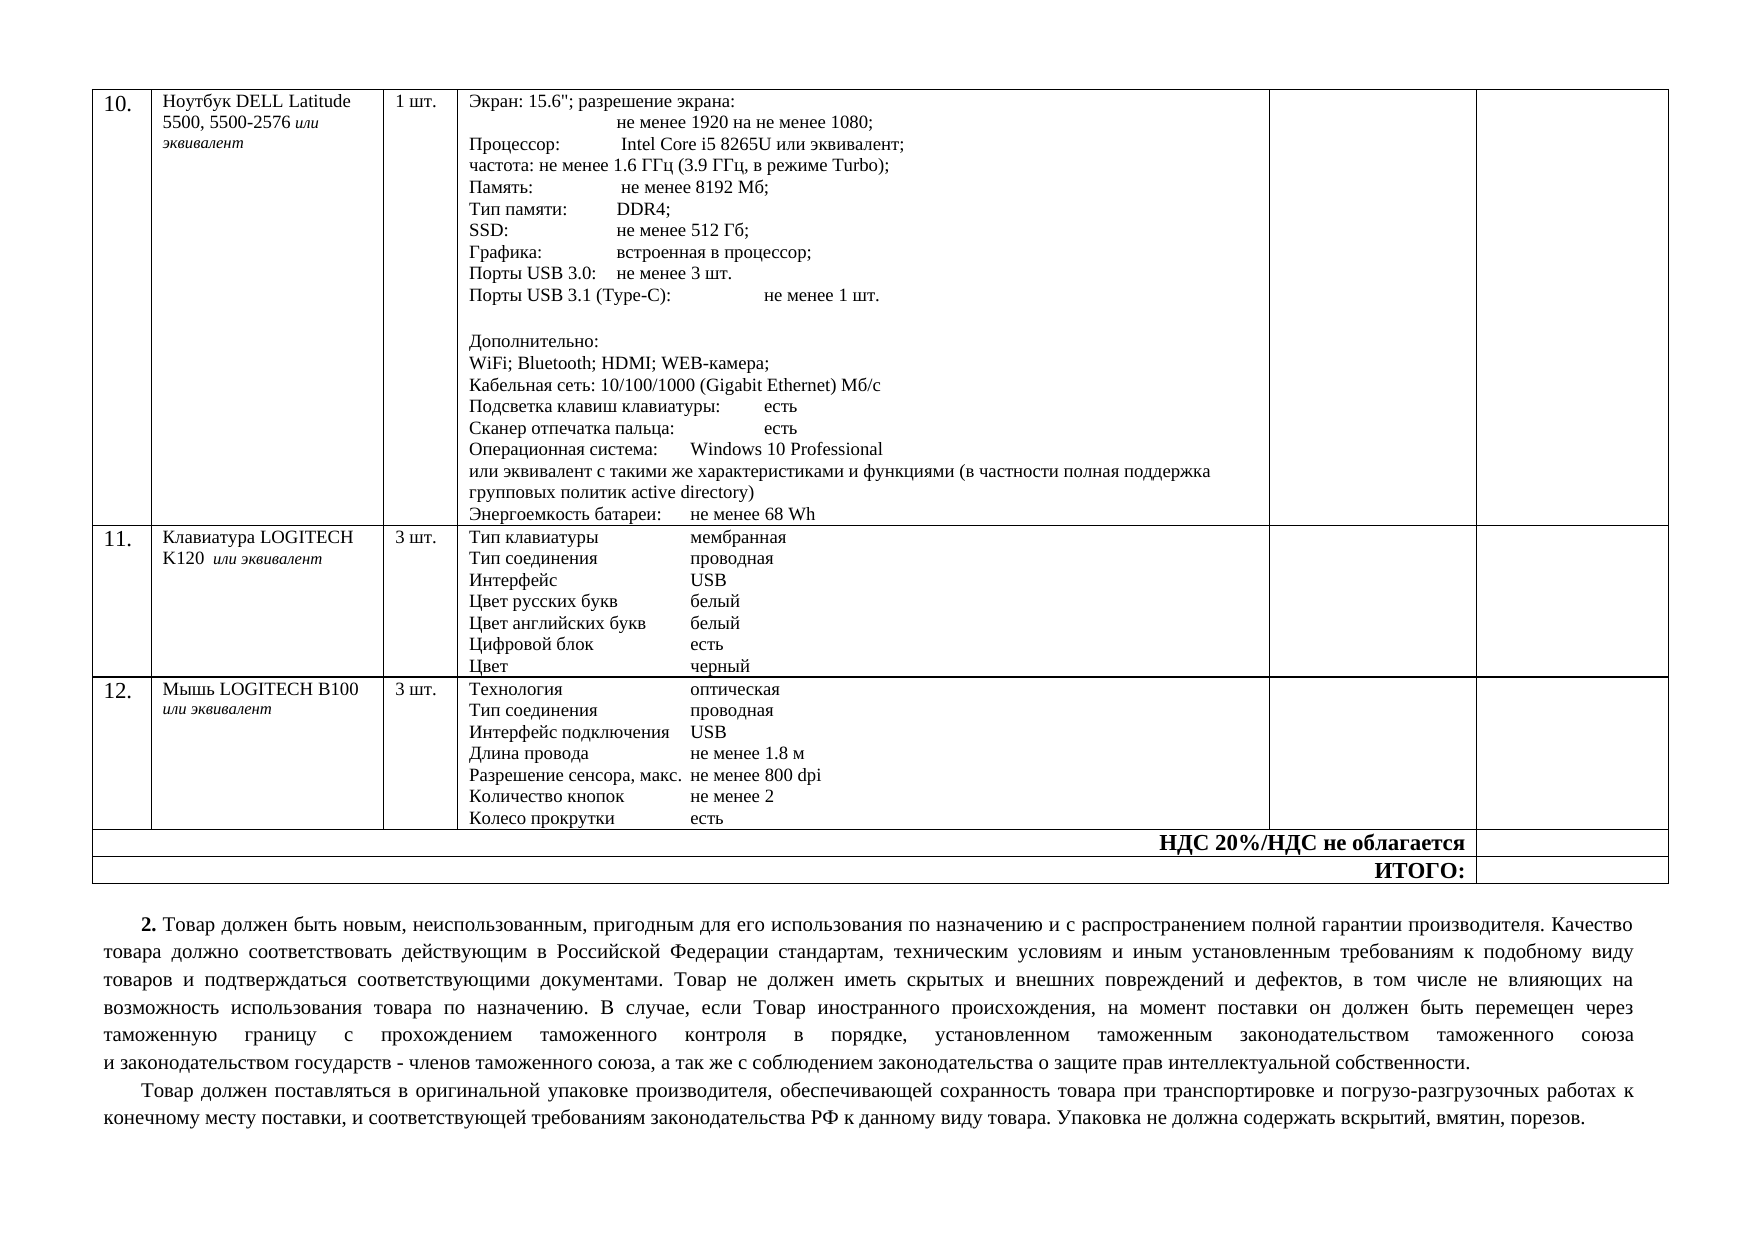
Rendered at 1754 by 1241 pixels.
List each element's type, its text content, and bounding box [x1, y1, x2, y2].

table_cell [1477, 678, 1668, 828]
table_cell 3 шт. [384, 526, 457, 676]
text 2. Товар должен быть новым, неиспользованным, пригодным для его использования по назначению и с распространением полной гарантии производителя. Качество товара должно соответствовать действующим в Российской Федерации стандартам, техническим условиям и иным установленным требованиям к подобному виду товаров и подтверждаться соответствующими документами. Товар не должен иметь скрытых и внешних повреждений и дефектов, в том числе не влияющих на возможность использования товара по назначению. В случае, если Товар иностранного происхождения, на момент поставки он должен быть перемещен через таможенную границу с прохождением таможенного контроля в порядке, установленном таможенным законодательством таможенного союза и законодательством государств - членов таможенного союза, а так же с соблюдением законодательства о защите прав интеллектуальной собственности. [103, 912, 1636, 1074]
table_cell НДС 20%/НДС не облагается [93, 830, 1476, 856]
text Товар должен поставляться в оригинальной упаковке производителя, обеспечивающей сохранность товара при транспортировке и погрузо-разгрузочных работах к конечному месту поставки, и соответствующей требованиям законодательства РФ к данному виду товара. Упаковка не должна содержать вскрытий, вмятин, порезов. [103, 1077, 1636, 1129]
table_cell Клавиатура LOGITECH K120 или эквивалент [152, 526, 383, 676]
table_cell 11. [93, 526, 151, 676]
table_cell 12. [93, 678, 151, 828]
table_cell [1270, 526, 1476, 676]
table_cell 1 шт. [384, 90, 457, 524]
table_cell Тип клавиатуры мембранная Тип соединения проводная Интерфейс USB Цвет русских букв белый Цвет английских букв белый Цифровой блок есть Цвет черный [458, 526, 1269, 676]
table_cell Технология оптическая Тип соединения проводная Интерфейс подключения USB Длина провода не менее 1.8 м Разрешение сенсора, макс. не менее 800 dpi Количество кнопок не менее 2 Колесо прокрутки есть [458, 678, 1269, 828]
table_cell Ноутбук DELL Latitude 5500, 5500-2576 или эквивалент [152, 90, 383, 524]
table_cell Мышь LOGITECH B100 или эквивалент [152, 678, 383, 828]
table_cell [1270, 678, 1476, 828]
table_cell ИТОГО: [93, 857, 1476, 883]
table_cell [1270, 90, 1476, 524]
table_cell 3 шт. [384, 678, 457, 828]
table_cell 10. [93, 90, 151, 524]
table_cell [1477, 857, 1668, 883]
table_cell [1477, 90, 1668, 524]
table_cell Экран: 15.6"; разрешение экрана: не менее 1920 на не менее 1080; Процессор: Intel Core i5 8265U или эквивалент; частота: не менее 1.6 ГГц (3.9 ГГц, в режиме Turbo); Память: не менее 8192 Мб; Тип памяти: DDR4; SSD: не менее 512 Гб; Графика: встроенная в процессор; Порты USB 3.0: не менее 3 шт. Порты USB 3.1 (Type-C): не менее 1 шт. Дополнительно: WiFi; Bluetooth; HDMI; WEB-камера; Кабельная сеть: 10/100/1000 (Gigabit Ethernet) Мб/с Подсветка клавиш клавиатуры: есть Сканер отпечатка пальца: есть Операционная система: Windows 10 Professional или эквивалент с такими же характеристиками и функциями (в частности полная поддержка групповых политик active directory) Энергоемкость батареи: не менее 68 Wh [458, 90, 1269, 524]
table_cell [1477, 830, 1668, 856]
table_cell [1477, 526, 1668, 676]
